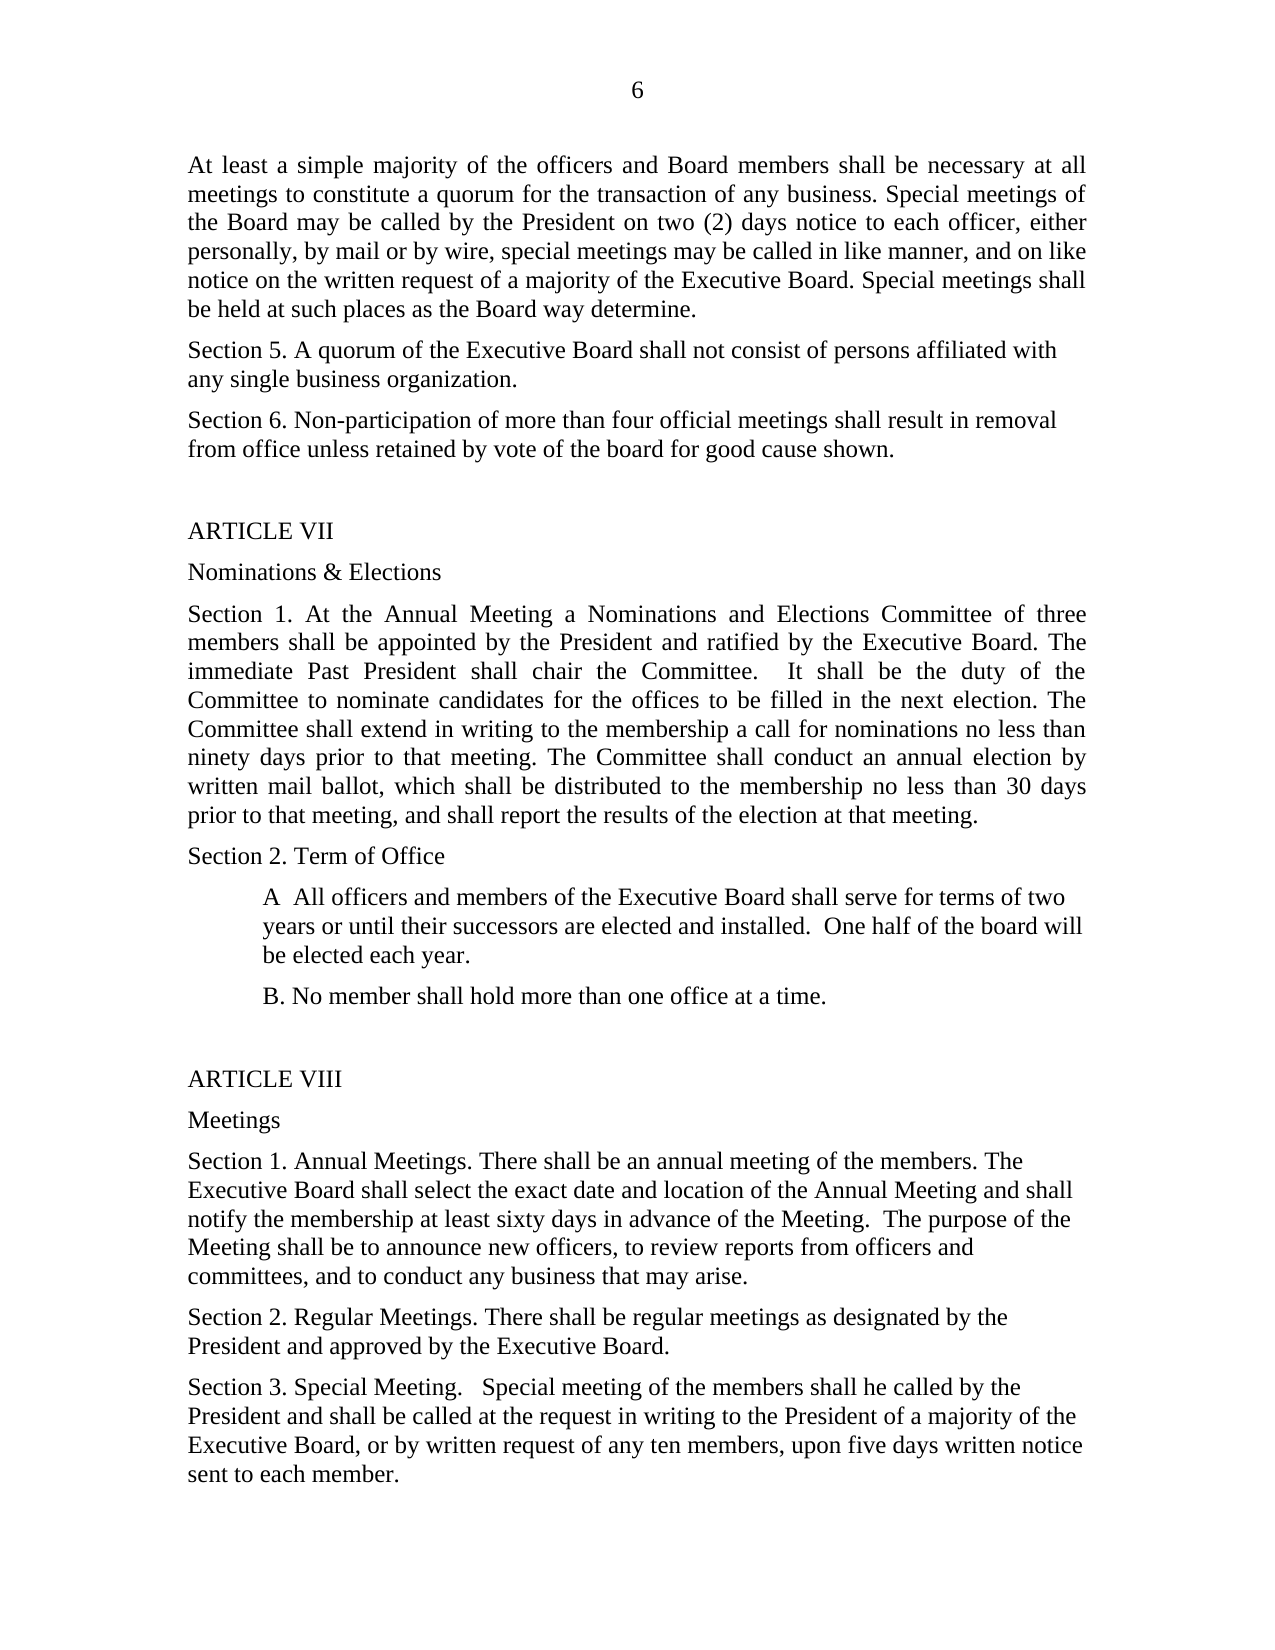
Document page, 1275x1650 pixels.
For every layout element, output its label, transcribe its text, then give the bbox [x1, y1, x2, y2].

text Section 1. Annual Meetings. There shall be an annual meeting of the members. The Executive Board shall select the exact date and location of the Annual Meeting and shall notify the membership at least sixty days in advance of the Meeting. The purpose of the Meeting shall be to announce new officers, to review reports from officers and committees, and to conduct any business that may arise. [187, 1146, 1087, 1290]
text Nominations & Elections [187, 557, 1087, 586]
text Section 3. Special Meeting. Special meeting of the members shall he called by the President and shall be called at the request in writing to the President of a majority of the Executive Board, or by written request of any ten members, upon five days written notice sent to each member. [187, 1372, 1087, 1487]
text At least a simple majority of the officers and Board members shall be necessary at all meetings to constitute a quorum for the transaction of any business. Special meetings of the Board may be called by the President on two (2) days notice to each officer, either personally, by mail or by wire, special meetings may be called in like manner, and on like notice on the written request of a majority of the Executive Board. Special meetings shall be held at such places as the Board way determine. [187, 150, 1087, 322]
text Meetings [187, 1105, 1087, 1134]
text Section 5. A quorum of the Executive Board shall not consist of persons affiliated with any single business organization. [187, 335, 1087, 392]
text ARTICLE VII [187, 516, 1087, 545]
text Section 2. Term of Office [187, 841, 1087, 870]
text ARTICLE VIII [187, 1064, 1087, 1092]
text B. No member shall hold more than one office at a time. [262, 981, 1087, 1010]
text A All officers and members of the Executive Board shall serve for terms of two years or until their successors are elected and installed. One half of the board will be elected each year. [262, 882, 1087, 969]
text Section 6. Non-participation of more than four official meetings shall result in removal from office unless retained by vote of the board for good cause shown. [187, 405, 1087, 462]
text Section 2. Regular Meetings. There shall be regular meetings as designated by the President and approved by the Executive Board. [187, 1302, 1087, 1360]
text Section 1. At the Annual Meeting a Nominations and Elections Committee of three members shall be appointed by the President and ratified by the Executive Board. The immediate Past President shall chair the Committee. It shall be the duty of the Committee to nominate candidates for the offices to be filled in the next election. The Committee shall extend in writing to the membership a call for nominations no less than ninety days prior to that meeting. The Committee shall conduct an annual election by written mail ballot, which shall be distributed to the membership no less than 30 days prior to that meeting, and shall report the results of the election at that meeting. [187, 599, 1087, 829]
